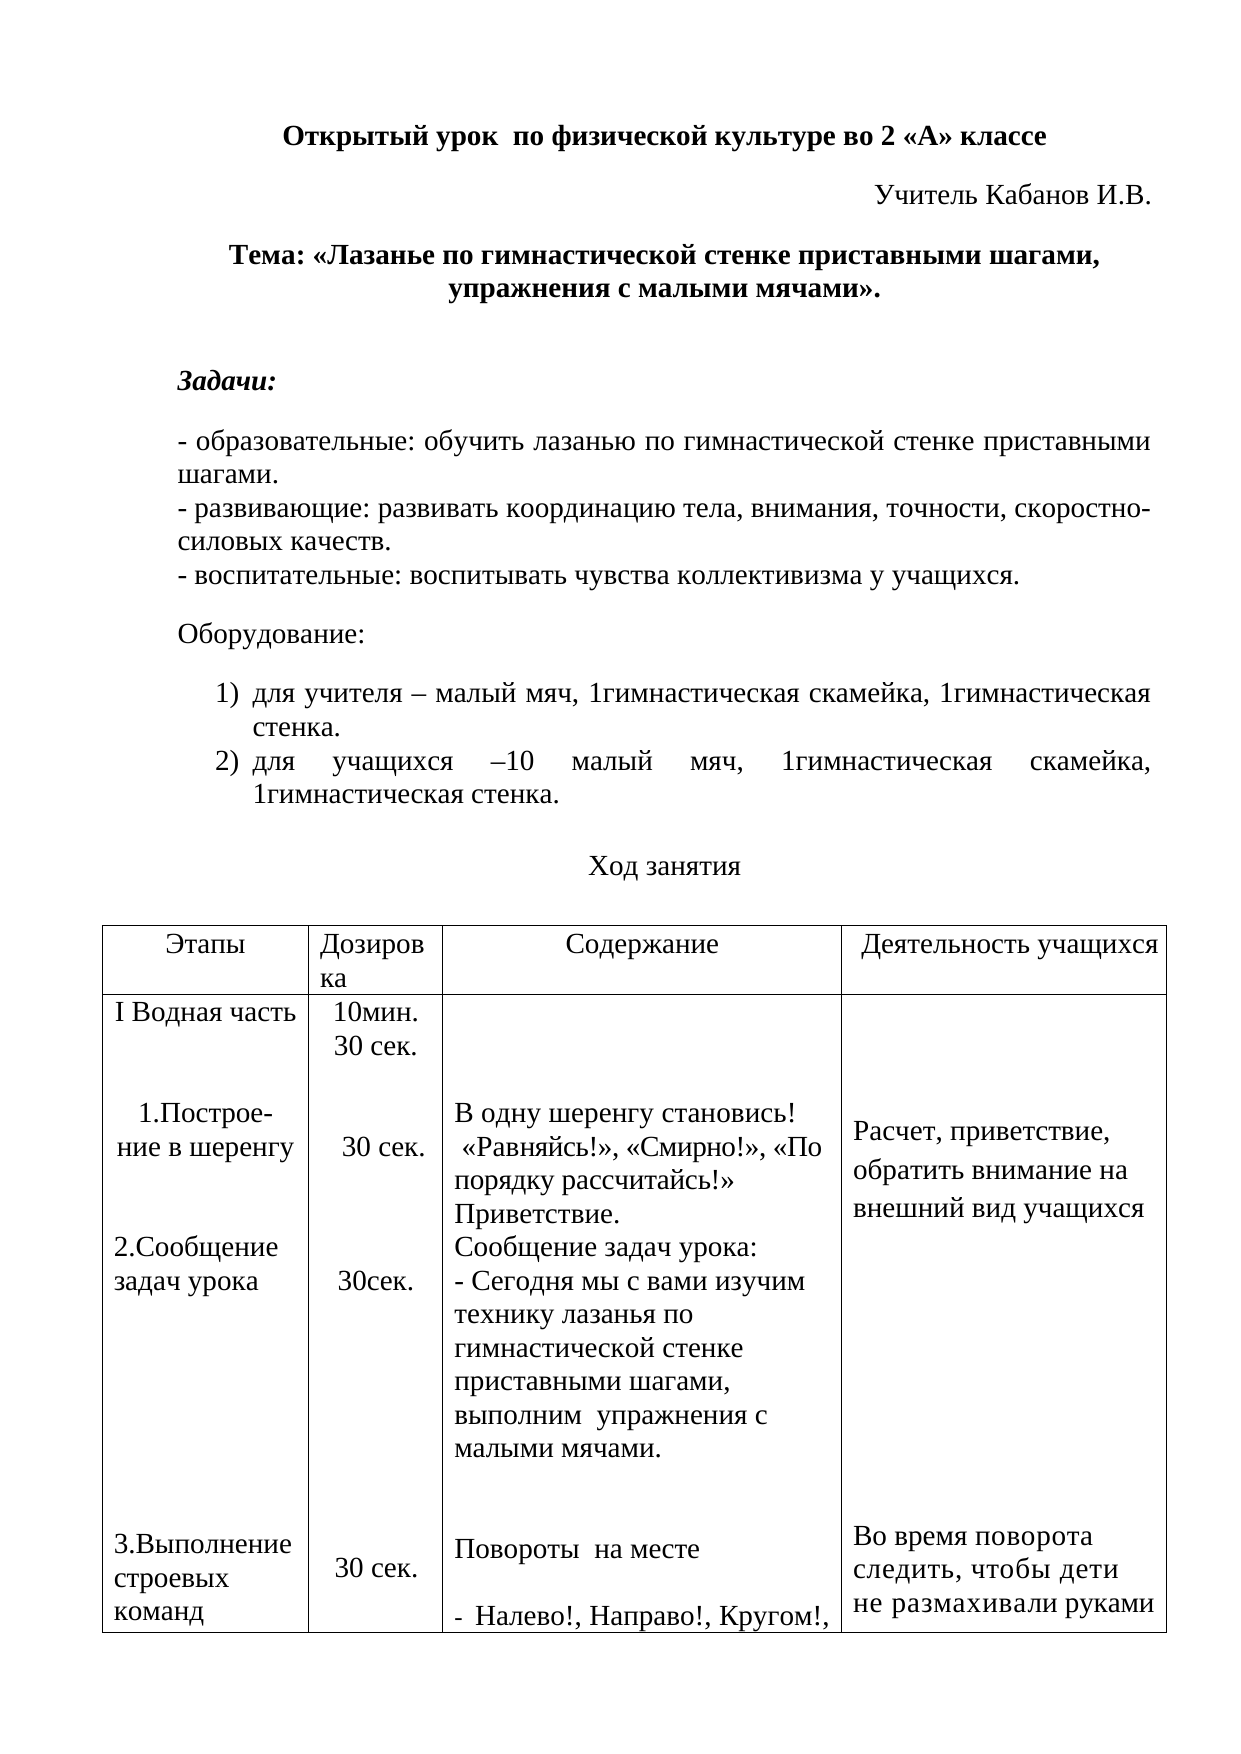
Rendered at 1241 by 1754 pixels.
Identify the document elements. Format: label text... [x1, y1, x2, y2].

text Открытый урок по физической культуре во 2 «А» классе [177, 118, 1152, 152]
list для учащихся –10 малый мяч, 1гимнастическая скамейка, 1гимнастическая стенка. [215, 743, 1152, 810]
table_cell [443, 995, 841, 1632]
list Тема: «Лазанье по гимнастической стенке приставными шагами, упражнения с малыми мячами». [177, 237, 1152, 304]
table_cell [842, 995, 1166, 1632]
table_header Этапы [103, 926, 308, 993]
text Учитель Кабанов И.В. [177, 177, 1152, 211]
text Задачи: [177, 363, 1152, 397]
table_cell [103, 995, 308, 1632]
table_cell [309, 995, 442, 1632]
table_header Деятельность учащихся [842, 926, 1166, 993]
list - образовательные: обучить лазанью по гимнастической стенке приставными шагами. [177, 423, 1152, 490]
list для учителя – малый мяч, 1гимнастическая скамейка, 1гимнастическая стенка. [215, 676, 1152, 743]
table_header Содержание [443, 926, 841, 993]
list Ход занятия [177, 848, 1152, 882]
text - воспитательные: воспитывать чувства коллективизма у учащихся. [177, 557, 1152, 590]
text Оборудование: [177, 616, 1152, 650]
list - развивающие: развивать координацию тела, внимания, точности, скоростно-силовых качеств. [177, 490, 1152, 557]
table_header Дозировка [309, 926, 442, 993]
